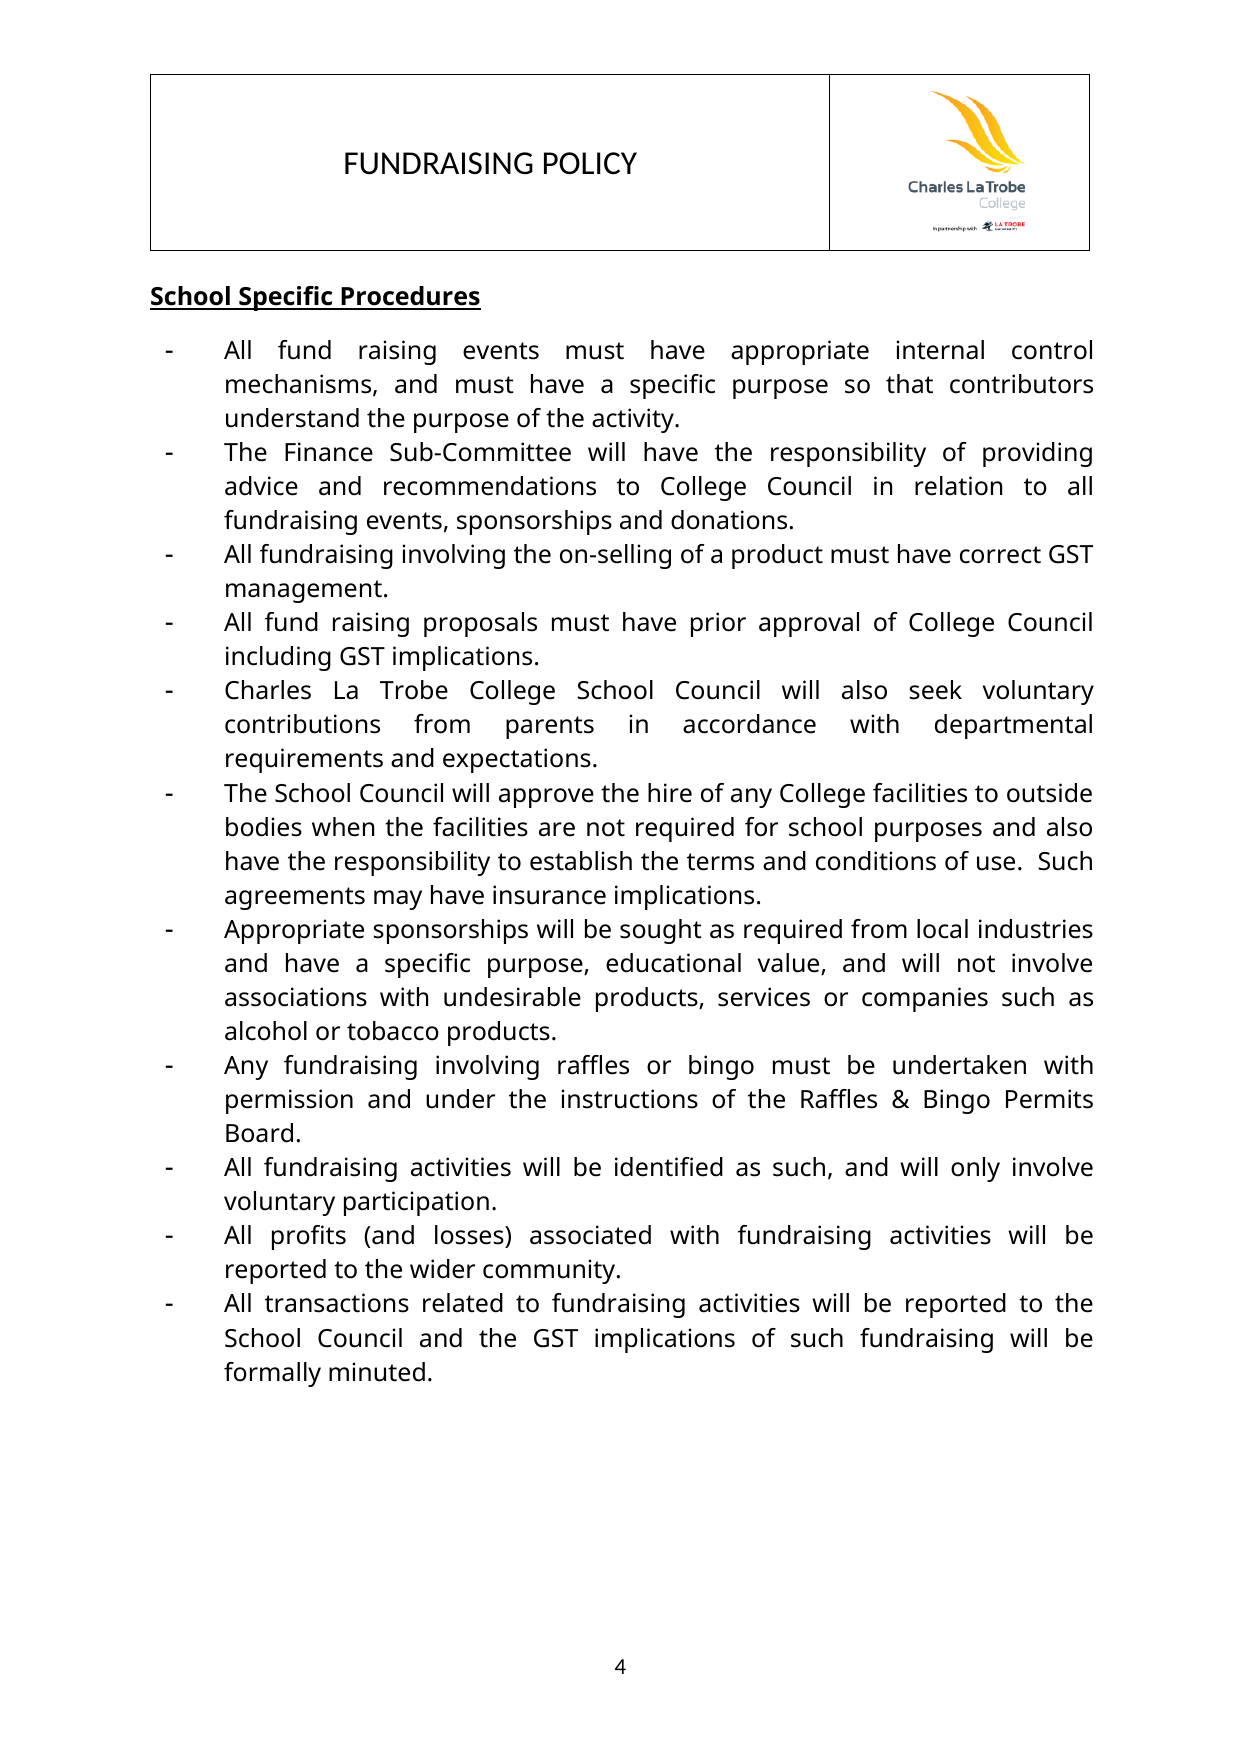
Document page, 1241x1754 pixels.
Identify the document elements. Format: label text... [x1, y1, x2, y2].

text School Specific Procedures [150, 279, 1095, 313]
list All fundraising activities will be identified as such, and will only involve voluntary participation. [165, 1150, 1095, 1218]
list The School Council will approve the hire of any College facilities to outside bodies when the facilities are not required for school purposes and also have the responsibility to establish the terms and conditions of use. Such agreements may have insurance implications. [165, 775, 1095, 911]
list All profits (and losses) associated with fundraising activities will be reported to the wider community. [165, 1218, 1095, 1286]
list Any fundraising involving raffles or bingo must be undertaken with permission and under the instructions of the Raffles & Bingo Permits Board. [165, 1048, 1095, 1150]
list The Finance Sub-Committee will have the responsibility of providing advice and recommendations to College Council in relation to all fundraising events, sponsorships and donations. [165, 434, 1095, 537]
list Charles La Trobe College School Council will also seek voluntary contributions from parents in accordance with departmental requirements and expectations. [165, 673, 1095, 775]
list Appropriate sponsorships will be sought as required from local industries and have a specific purpose, educational value, and will not involve associations with undesirable products, services or companies such as alcohol or tobacco products. [165, 911, 1095, 1048]
list All transactions related to fundraising activities will be reported to the School Council and the GST implications of such fundraising will be formally minuted. [165, 1286, 1095, 1388]
list All fund raising proposals must have prior approval of College Council including GST implications. [165, 605, 1095, 673]
list All fundraising involving the on-selling of a product must have correct GST management. [165, 537, 1095, 605]
picture [894, 84, 1044, 241]
list All fund raising events must have appropriate internal control mechanisms, and must have a specific purpose so that contributors understand the purpose of the activity. [165, 332, 1095, 434]
